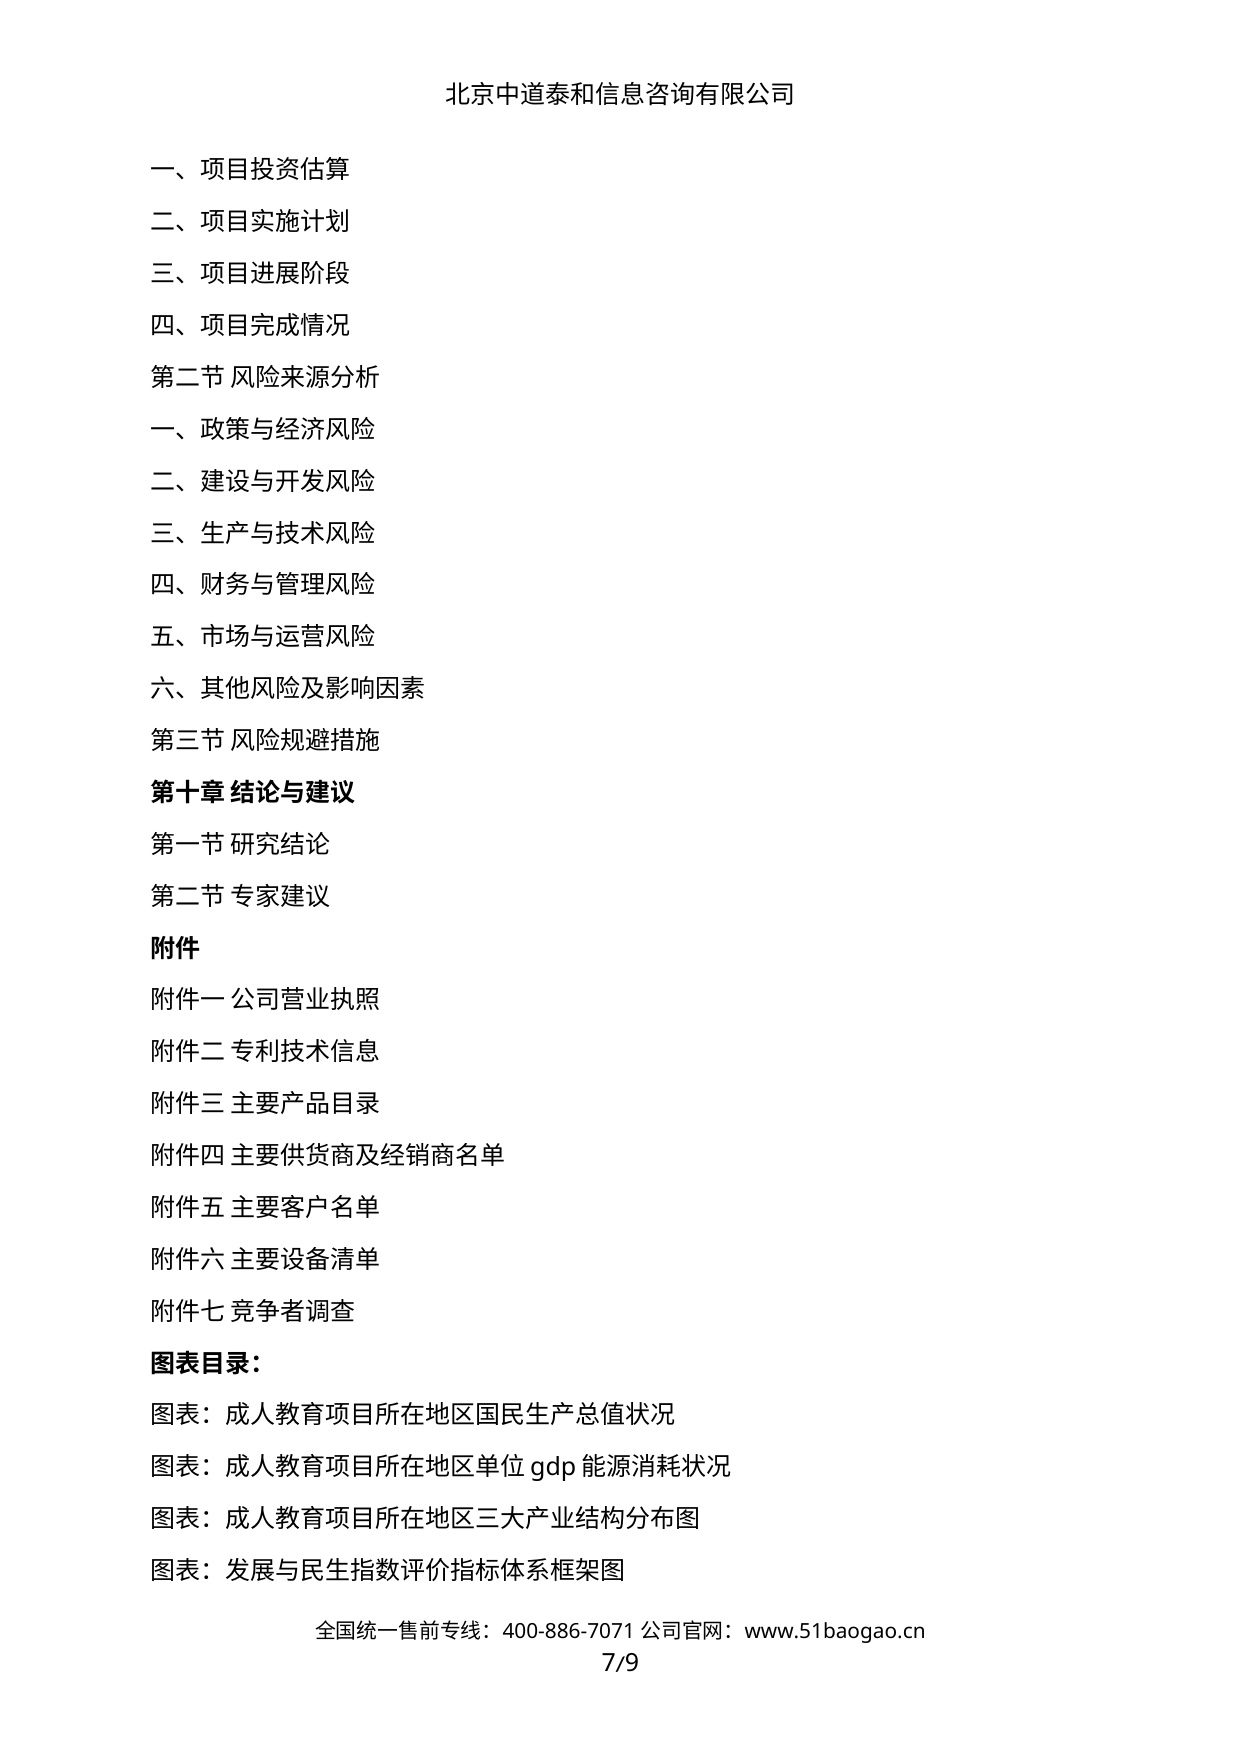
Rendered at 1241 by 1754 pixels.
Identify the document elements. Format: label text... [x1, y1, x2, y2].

text 附件四 主要供货商及经销商名单 [150, 1136, 1090, 1172]
text 图表：成人教育项目所在地区三大产业结构分布图 [150, 1499, 1090, 1535]
text 三、生产与技术风险 [150, 513, 1090, 549]
text 附件二 专利技术信息 [150, 1032, 1090, 1068]
text 图表：成人教育项目所在地区单位gdp能源消耗状况 [150, 1447, 1090, 1483]
text 五、市场与运营风险 [150, 617, 1090, 653]
text 二、项目实施计划 [150, 202, 1090, 238]
text 图表：发展与民生指数评价指标体系框架图 [150, 1551, 1090, 1587]
text 四、财务与管理风险 [150, 565, 1090, 601]
text 附件七 竞争者调查 [150, 1291, 1090, 1327]
text 二、建设与开发风险 [150, 461, 1090, 497]
text 第一节 研究结论 [150, 824, 1090, 861]
text 图表目录： [150, 1343, 1090, 1379]
text 第二节 风险来源分析 [150, 357, 1090, 394]
text 附件六 主要设备清单 [150, 1239, 1090, 1276]
text 一、项目投资估算 [150, 150, 1090, 186]
text 第三节 风险规避措施 [150, 721, 1090, 757]
text 图表：成人教育项目所在地区国民生产总值状况 [150, 1395, 1090, 1431]
text 附件 [150, 928, 1090, 964]
text 一、政策与经济风险 [150, 409, 1090, 446]
text 六、其他风险及影响因素 [150, 669, 1090, 705]
text 附件三 主要产品目录 [150, 1084, 1090, 1120]
text 附件五 主要客户名单 [150, 1187, 1090, 1224]
text 三、项目进展阶段 [150, 254, 1090, 290]
text 第十章 结论与建议 [150, 772, 1090, 809]
text 附件一 公司营业执照 [150, 980, 1090, 1016]
text 第二节 专家建议 [150, 876, 1090, 912]
text 四、项目完成情况 [150, 306, 1090, 342]
